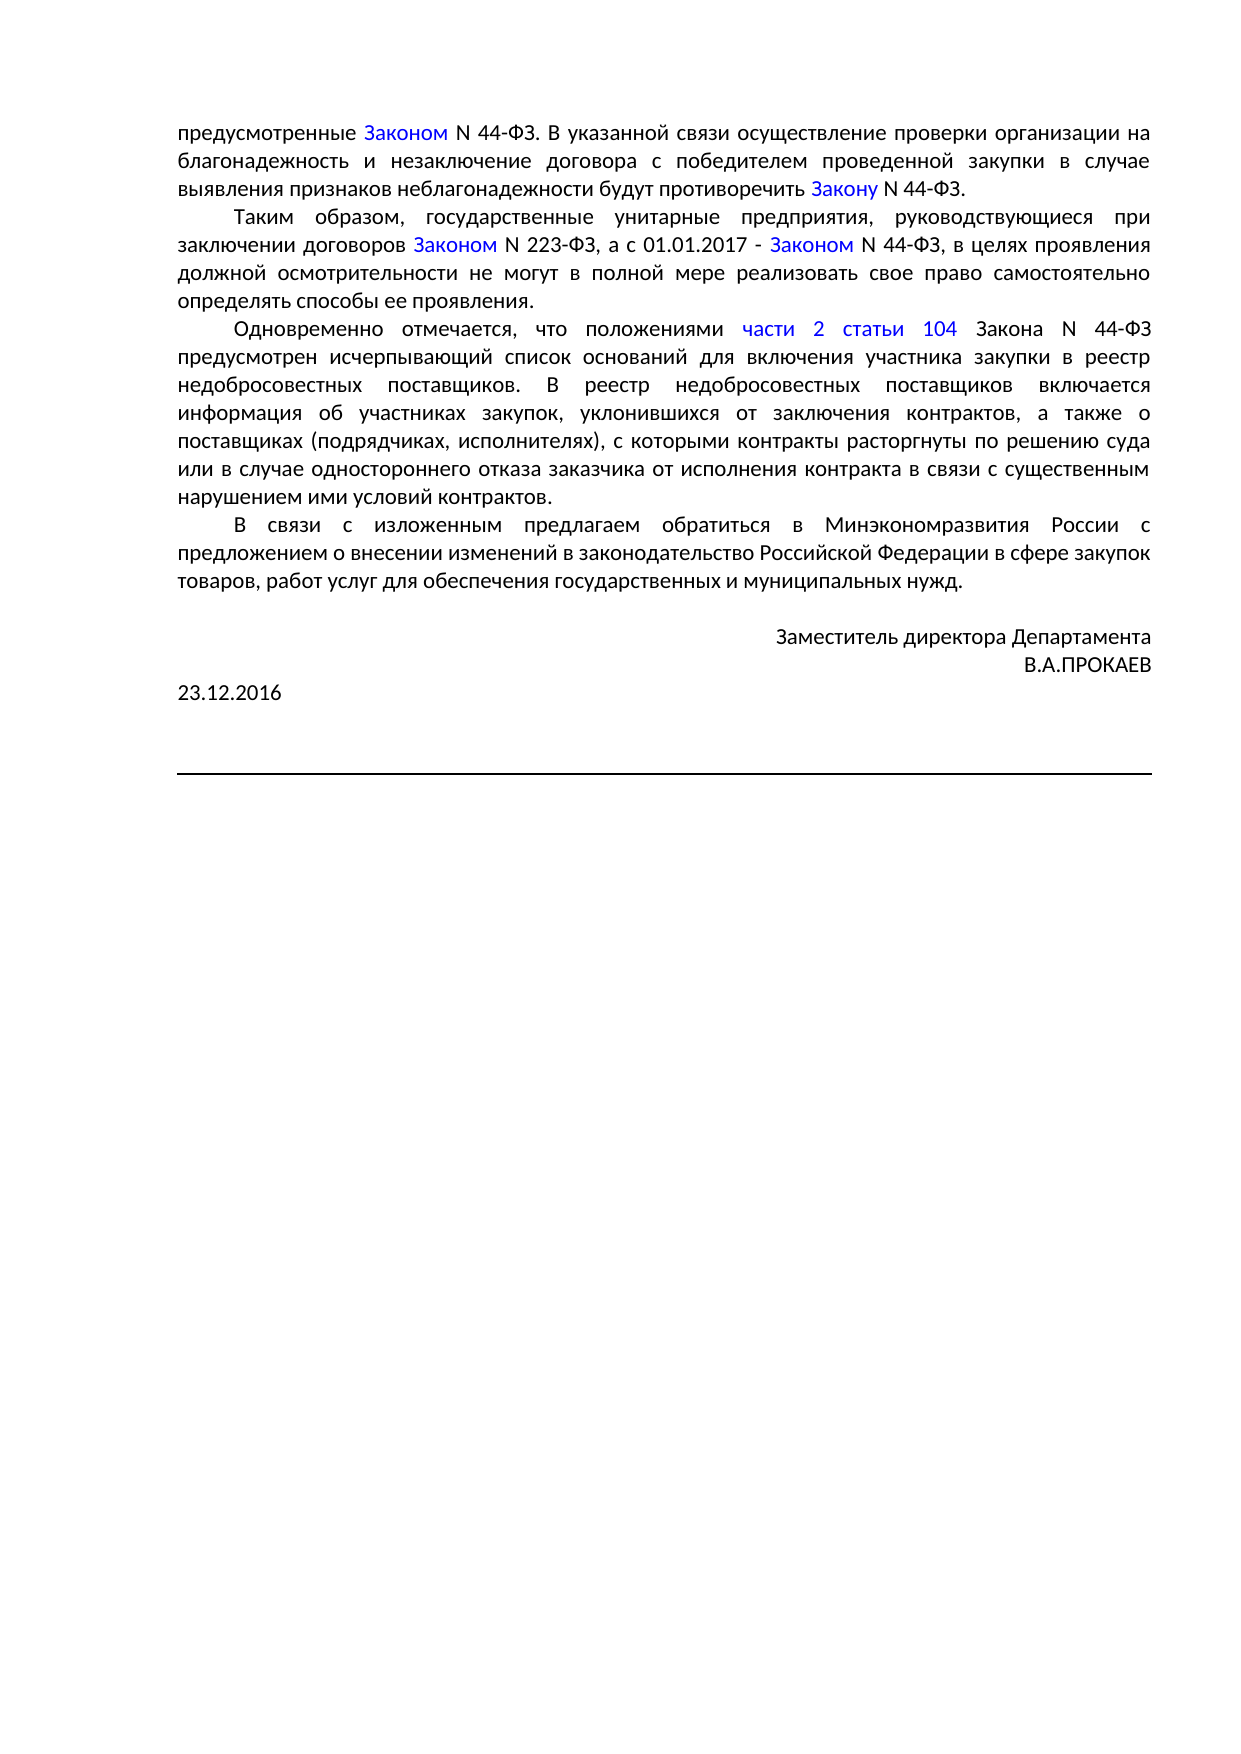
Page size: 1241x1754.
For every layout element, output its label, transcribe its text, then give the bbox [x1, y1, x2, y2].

text Таким образом, государственные унитарные предприятия, руководствующиеся при заключении договоров Законом N 223-ФЗ, а с 01.01.2017 - Законом N 44-ФЗ, в целях проявления должной осмотрительности не могут в полной мере реализовать свое право самостоятельно определять способы ее проявления. [177, 202, 1152, 314]
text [177, 118, 1152, 202]
text Одновременно отмечается, что положениями части 2 статьи 104 Закона N 44-ФЗ предусмотрен исчерпывающий список оснований для включения участника закупки в реестр недобросовестных поставщиков. В реестр недобросовестных поставщиков включается информация об участниках закупок, уклонившихся от заключения контрактов, а также о поставщиках (подрядчиках, исполнителях), с которыми контракты расторгнуты по решению суда или в случае одностороннего отказа заказчика от исполнения контракта в связи с существенным нарушением ими условий контрактов. [177, 314, 1152, 510]
text Заместитель директора Департамента [177, 622, 1152, 651]
text В.А.ПРОКАЕВ [177, 651, 1152, 678]
text В связи с изложенным предлагаем обратиться в Минэкономразвития России с предложением о внесении изменений в законодательство Российской Федерации в сфере закупок товаров, работ услуг для обеспечения государственных и муниципальных нужд. [177, 510, 1152, 594]
text 23.12.2016 [177, 678, 1152, 707]
